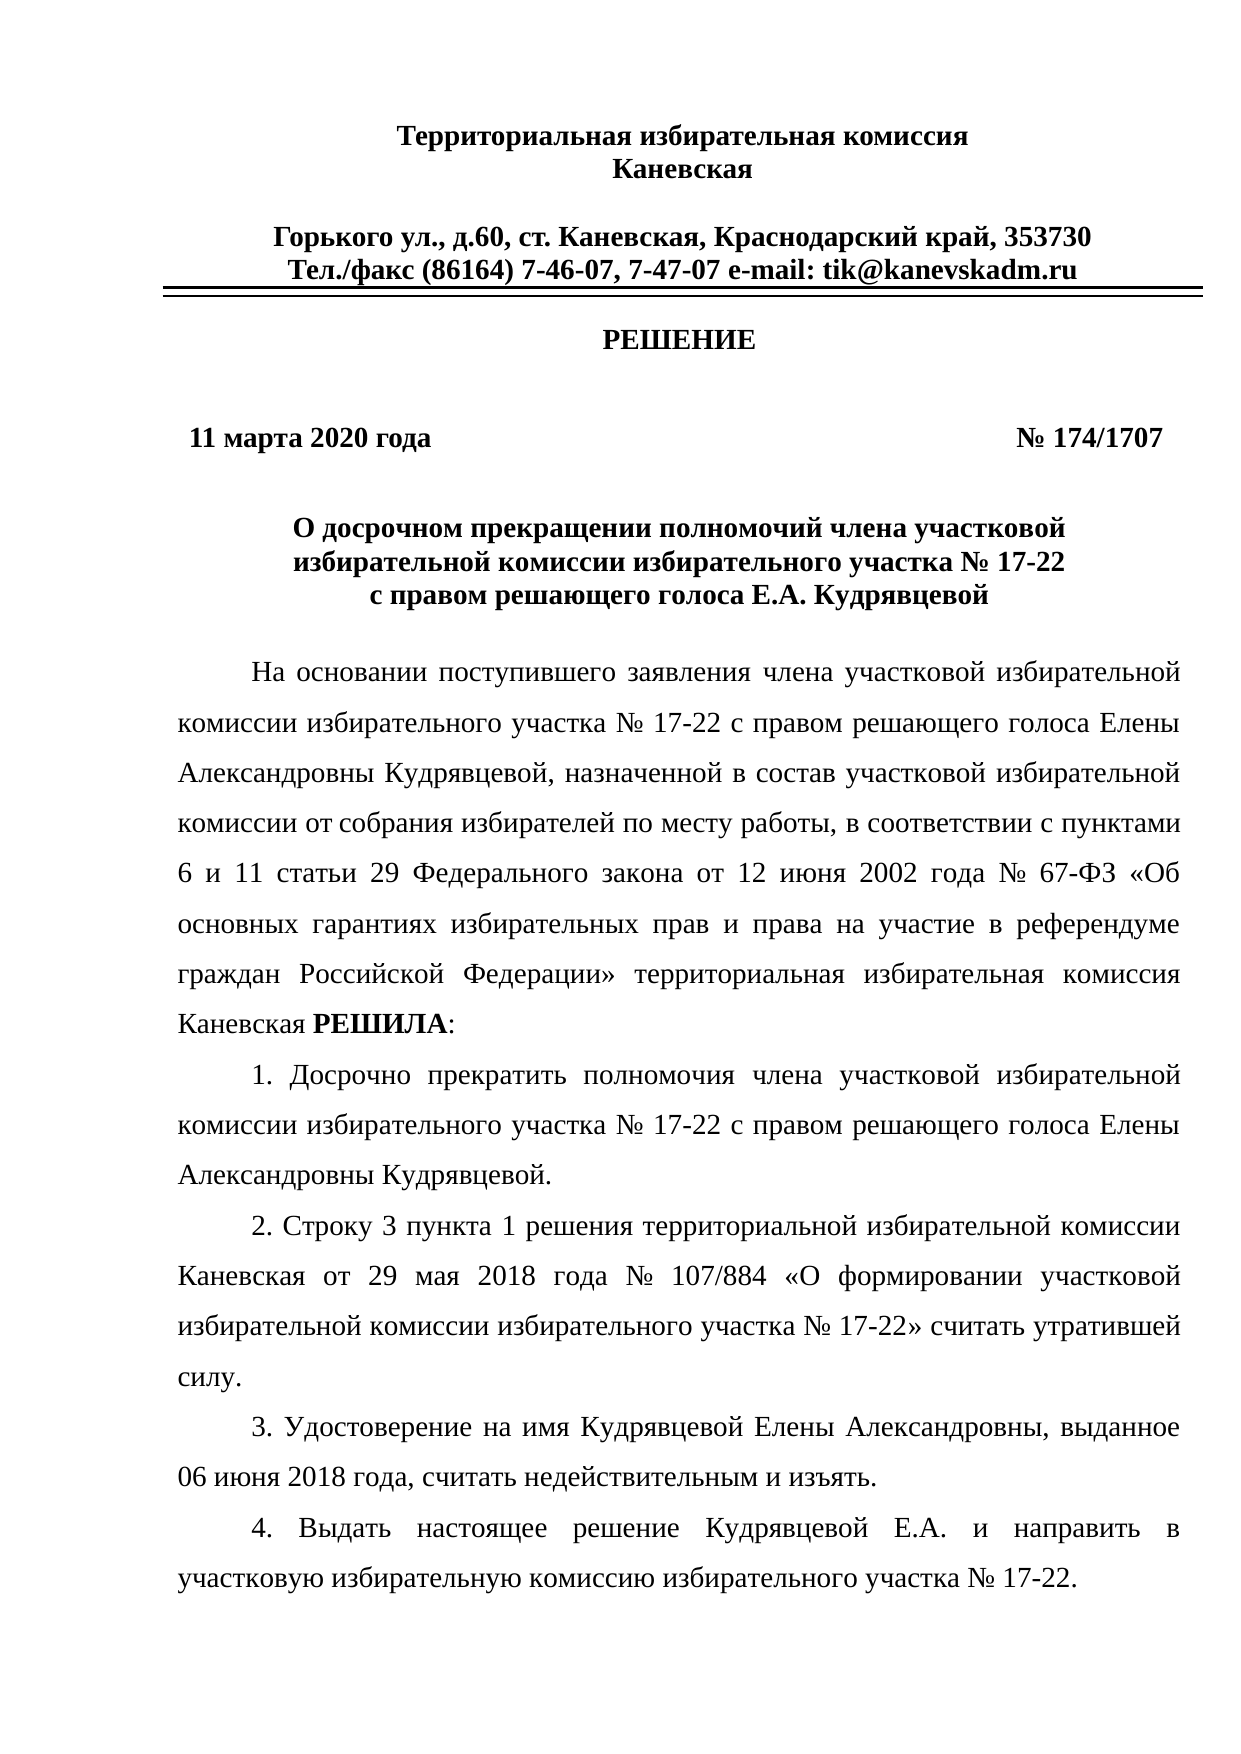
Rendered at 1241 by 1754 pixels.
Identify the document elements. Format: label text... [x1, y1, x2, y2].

text О досрочном прекращении полномочий члена участковой [177, 510, 1181, 544]
text РЕШЕНИЕ [177, 322, 1181, 355]
text 4. Выдать настоящее решение Кудрявцевой Е.А. и направить в участковую избирательную комиссию избирательного участка № 17-22. [177, 1510, 1181, 1593]
text 2. Строку 3 пункта 1 решения территориальной избирательной комиссии Каневская от 29 мая 2018 года № 107/884 «О формировании участковой избирательной комиссии избирательного участка № 17-22» считать утратившей силу. [177, 1208, 1181, 1392]
text с правом решающего голоса Е.А. Кудрявцевой [177, 577, 1181, 611]
text 3. Удостоверение на имя Кудрявцевой Елены Александровны, выданное 06 июня 2018 года, считать недействительным и изъять. [177, 1409, 1181, 1493]
text 1. Досрочно прекратить полномочия члена участковой избирательной комиссии избирательного участка № 17-22 с правом решающего голоса Елены Александровны Кудрявцевой. [177, 1057, 1181, 1191]
table_header № 174/1707 [676, 395, 1174, 460]
text избирательной комиссии избирательного участка № 17-22 [177, 544, 1181, 577]
table_header Территориальная избирательная комиссия Каневская Горького ул., д.60, ст. Каневская, Краснодарский край, 353730 Тел./факс (86164) 7-46-07, 7-47-07 e-mail: tik@kanevskadm.ru [163, 118, 1202, 286]
table_header 11 марта 2020 года [177, 395, 676, 460]
text На основании поступившего заявления члена участковой избирательной комиссии избирательного участка № 17-22 с правом решающего голоса Елены Александровны Кудрявцевой, назначенной в состав участковой избирательной комиссии от собрания избирателей по месту работы, в соответствии с пунктами 6 и 11 статьи 29 Федерального закона от 12 июня 2002 года № 67-ФЗ «Об основных гарантиях избирательных прав и права на участие в референдуме граждан Российской Федерации» территориальная избирательная комиссия Каневская РЕШИЛА: [177, 654, 1181, 1040]
